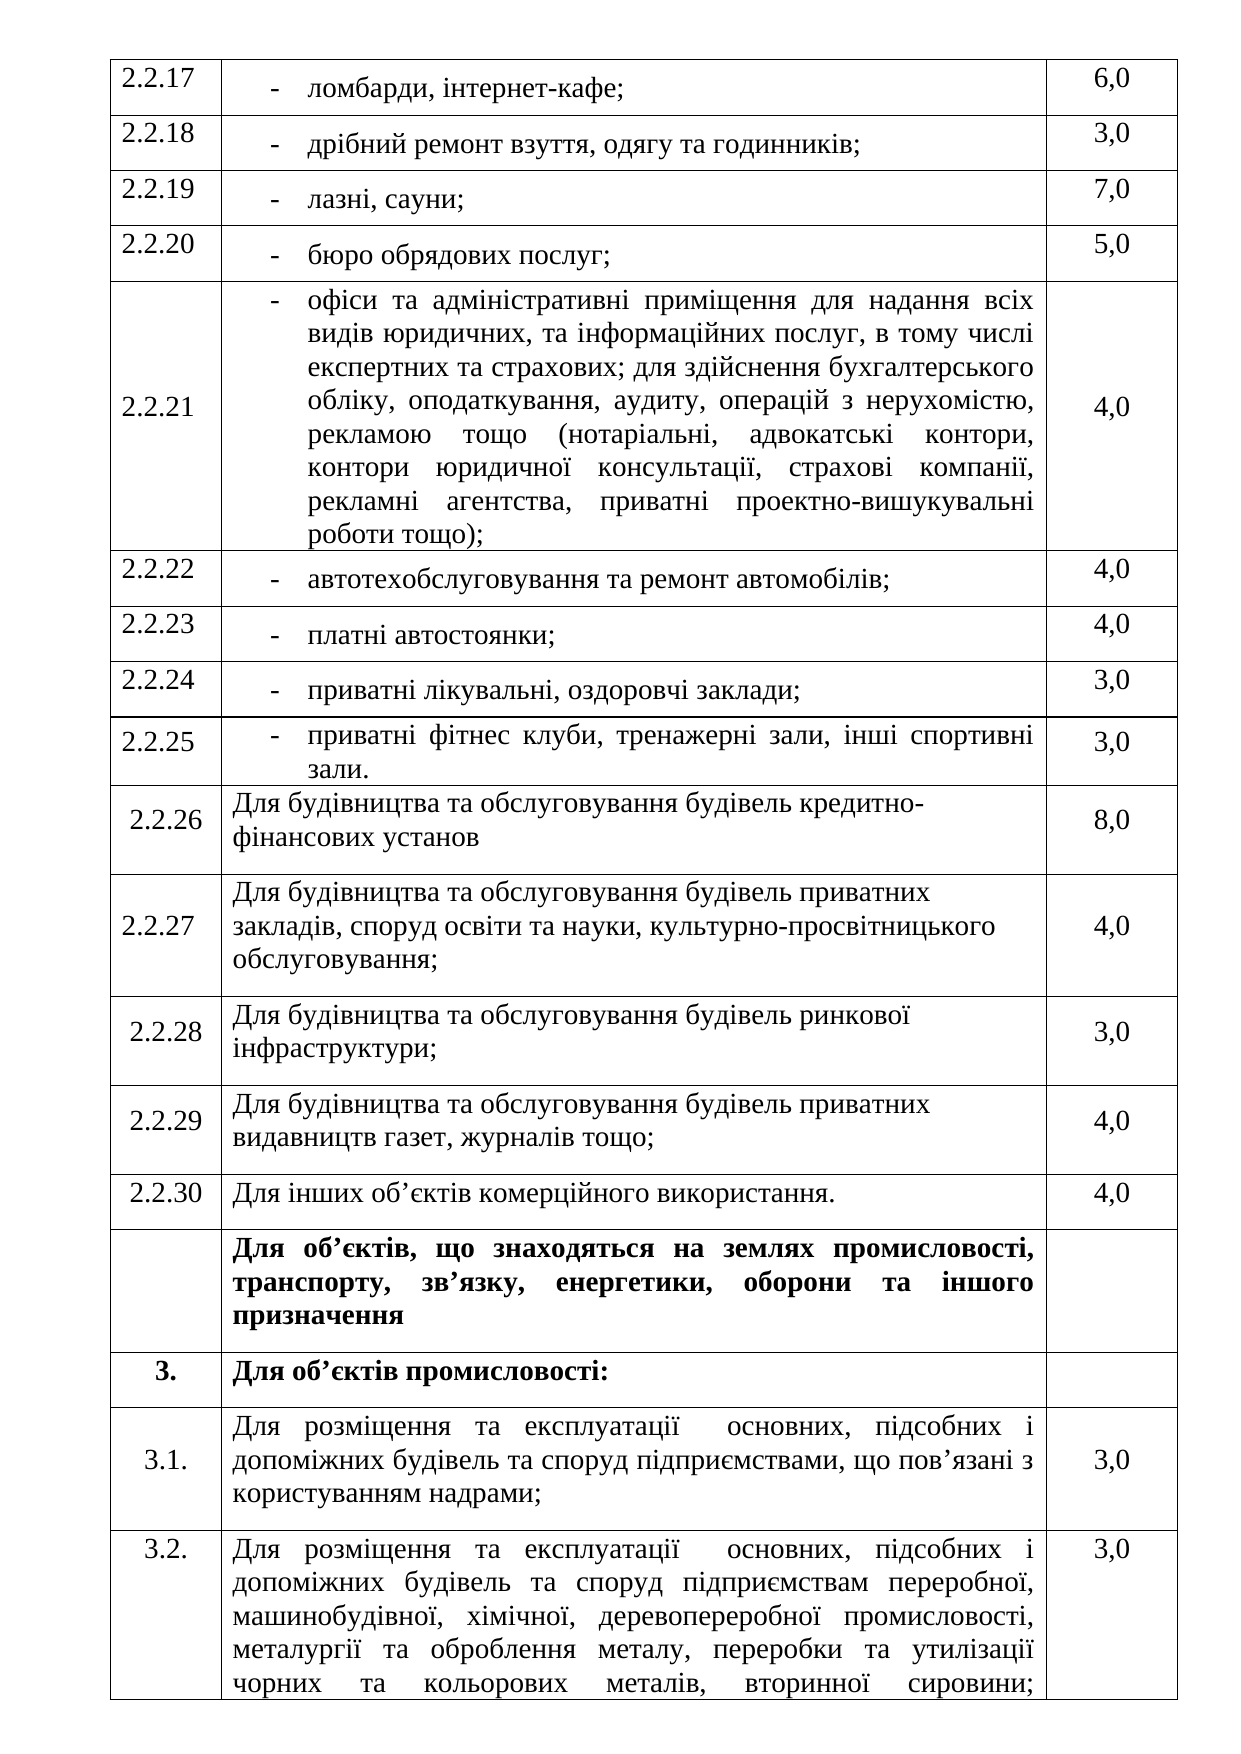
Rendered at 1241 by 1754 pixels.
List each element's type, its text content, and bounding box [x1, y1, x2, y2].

table_cell 2.2.22 [111, 551, 221, 606]
table_cell 2.2.30 [111, 1175, 221, 1229]
table_cell 4,0 [1047, 551, 1177, 606]
table_cell 2.2.20 [111, 226, 221, 281]
table_cell 6,0 [1047, 60, 1177, 114]
table_cell 2.2.23 [111, 607, 221, 661]
table_cell приватні фітнес клуби, тренажерні зали, інші спортивні зали. [222, 718, 1046, 784]
table_cell 3,0 [1047, 997, 1177, 1085]
table_cell Для будівництва та обслуговування будівель приватних закладів, споруд освіти та науки, культурно-просвітницького обслуговування; [222, 875, 1046, 996]
table_cell дрібний ремонт взуття, одягу та годинників; [222, 116, 1046, 170]
table_cell [1047, 1230, 1177, 1352]
table_cell платні автостоянки; [222, 607, 1046, 661]
table_cell Для інших об’єктів комерційного використання. [222, 1175, 1046, 1229]
table_cell 2.2.29 [111, 1086, 221, 1174]
table_cell Для будівництва та обслуговування будівель ринкової інфраструктури; [222, 997, 1046, 1085]
table_cell Для будівництва та обслуговування будівель приватних видавництв газет, журналів тощо; [222, 1086, 1046, 1174]
table_cell ломбарди, інтернет-кафе; [222, 60, 1046, 114]
table_cell 2.2.17 [111, 60, 221, 114]
table_cell [111, 1230, 221, 1352]
table_cell 3.1. [111, 1408, 221, 1530]
table_cell 4,0 [1047, 1175, 1177, 1229]
table_cell 2.2.24 [111, 662, 221, 716]
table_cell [222, 1531, 1046, 1698]
table_cell 4,0 [1047, 875, 1177, 996]
table_cell 3,0 [1047, 718, 1177, 784]
table_cell 3,0 [1047, 116, 1177, 170]
table_cell 3,0 [1047, 1531, 1177, 1698]
table_cell 2.2.26 [111, 786, 221, 873]
table_cell офіси та адміністративні приміщення для надання всіх видів юридичних, та інформаційних послуг, в тому числі експертних та страхових; для здійснення бухгалтерського обліку, оподаткування, аудиту, операцій з нерухомістю, рекламою тощо (нотаріальні, адвокатські контори, контори юридичної консультації, страхові компанії, рекламні агентства, приватні проектно-вишукувальні роботи тощо); [222, 282, 1046, 550]
table_cell бюро обрядових послуг; [222, 226, 1046, 281]
table_cell 4,0 [1047, 607, 1177, 661]
table_cell 4,0 [1047, 1086, 1177, 1174]
table_cell 2.2.25 [111, 718, 221, 784]
table_cell Для об’єктів промисловості: [222, 1353, 1046, 1407]
table_cell Для розміщення та експлуатації основних, підсобних і допоміжних будівель та споруд підприємствами, що пов’язані з користуванням надрами; [222, 1408, 1046, 1530]
table_cell 2.2.19 [111, 171, 221, 225]
table_cell 2.2.27 [111, 875, 221, 996]
table_cell 3,0 [1047, 1408, 1177, 1530]
table_cell 4,0 [1047, 282, 1177, 550]
table_cell 3.2. [111, 1531, 221, 1698]
table_cell 3. [111, 1353, 221, 1407]
table_cell 2.2.21 [111, 282, 221, 550]
table_cell 2.2.28 [111, 997, 221, 1085]
table_cell Для об’єктів, що знаходяться на землях промисловості, транспорту, зв’язку, енергетики, оборони та іншого призначення [222, 1230, 1046, 1352]
table_cell лазні, сауни; [222, 171, 1046, 225]
table_cell [1047, 1353, 1177, 1407]
table_cell 5,0 [1047, 226, 1177, 281]
table_cell 3,0 [1047, 662, 1177, 716]
table_cell 7,0 [1047, 171, 1177, 225]
table_cell 8,0 [1047, 786, 1177, 873]
table_cell Для будівництва та обслуговування будівель кредитно-фінансових установ [222, 786, 1046, 873]
table_cell автотехобслуговування та ремонт автомобілів; [222, 551, 1046, 606]
table_cell приватні лікувальні, оздоровчі заклади; [222, 662, 1046, 716]
table_cell 2.2.18 [111, 116, 221, 170]
